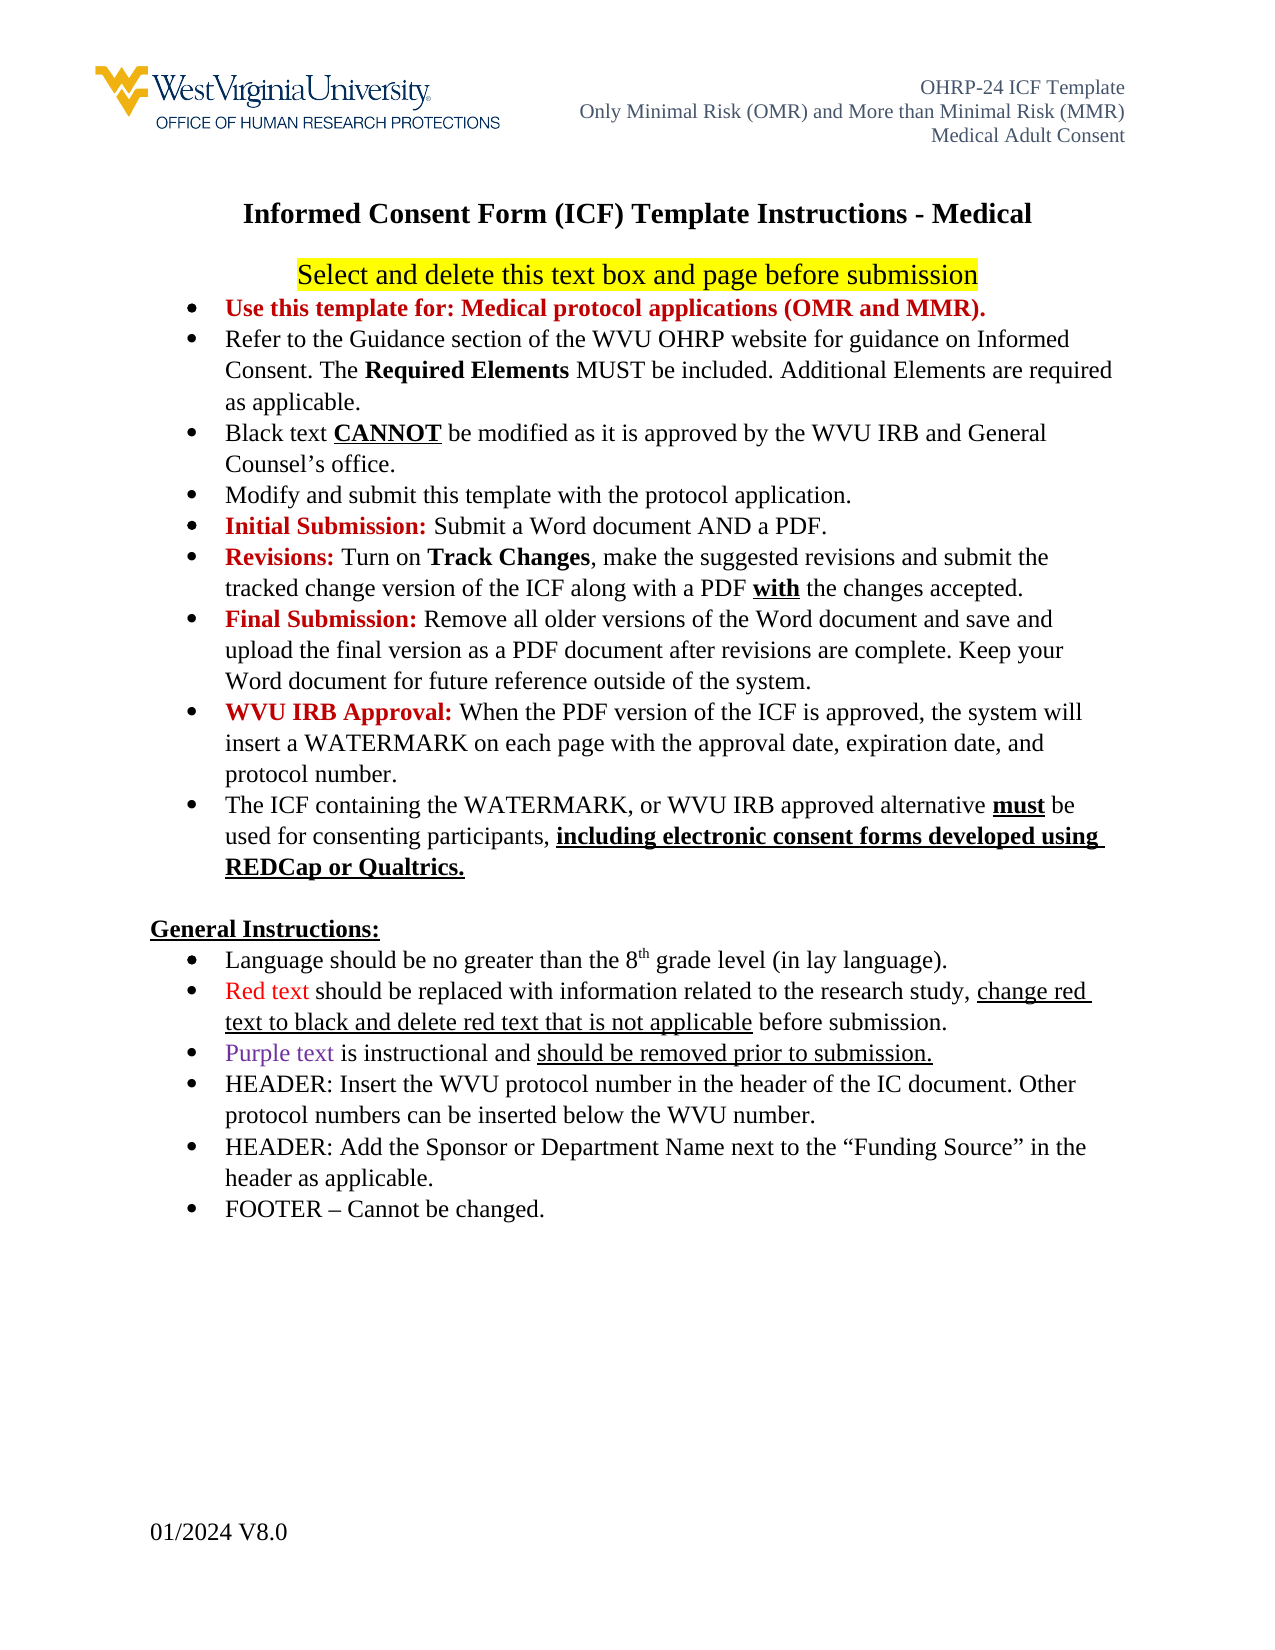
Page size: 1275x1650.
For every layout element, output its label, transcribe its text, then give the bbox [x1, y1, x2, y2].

list Red text should be replaced with information related to the research study, change red text to black and delete red text that is not applicable before submission. [187, 976, 1125, 1036]
list FOOTER – Cannot be changed. [187, 1194, 1125, 1222]
text Select and delete this text box and page before submission [150, 257, 1125, 291]
list Language should be no greater than the 8th grade level (in lay language). [187, 945, 1125, 974]
list Modify and submit this template with the protocol application. [187, 480, 1125, 508]
text General Instructions: [150, 914, 1125, 943]
picture [95, 66, 500, 129]
list Initial Submission: Submit a Word document AND a PDF. [187, 511, 1125, 539]
list The ICF containing the WATERMARK, or WVU IRB approved alternative must be used for consenting participants, including electronic consent forms developed using REDCap or Qualtrics. [187, 790, 1125, 881]
list HEADER: Add the Sponsor or Department Name next to the “Funding Source” in the header as applicable. [187, 1132, 1125, 1191]
list Use this template for: Medical protocol applications (OMR and MMR). [187, 293, 1125, 322]
list Black text CANNOT be modified as it is approved by the WVU IRB and General Counsel’s office. [187, 418, 1125, 477]
list HEADER: Insert the WVU protocol number in the header of the IC document. Other protocol numbers can be inserted below the WVU number. [187, 1069, 1125, 1129]
list Revisions: Turn on Track Changes, make the suggested revisions and submit the tracked change version of the ICF along with a PDF with the changes accepted. [187, 542, 1125, 602]
list Final Submission: Remove all older versions of the Word document and save and upload the final version as a PDF document after revisions are complete. Keep your Word document for future reference outside of the system. [187, 604, 1125, 695]
text Informed Consent Form (ICF) Template Instructions - Medical [150, 196, 1125, 230]
list WVU IRB Approval: When the PDF version of the ICF is approved, the system will insert a WATERMARK on each page with the approval date, expiration date, and protocol number. [187, 697, 1125, 788]
list Purple text is instructional and should be removed prior to submission. [187, 1038, 1125, 1067]
list Refer to the Guidance section of the WVU OHRP website for guidance on Informed Consent. The Required Elements MUST be included. Additional Elements are required as applicable. [187, 324, 1125, 415]
